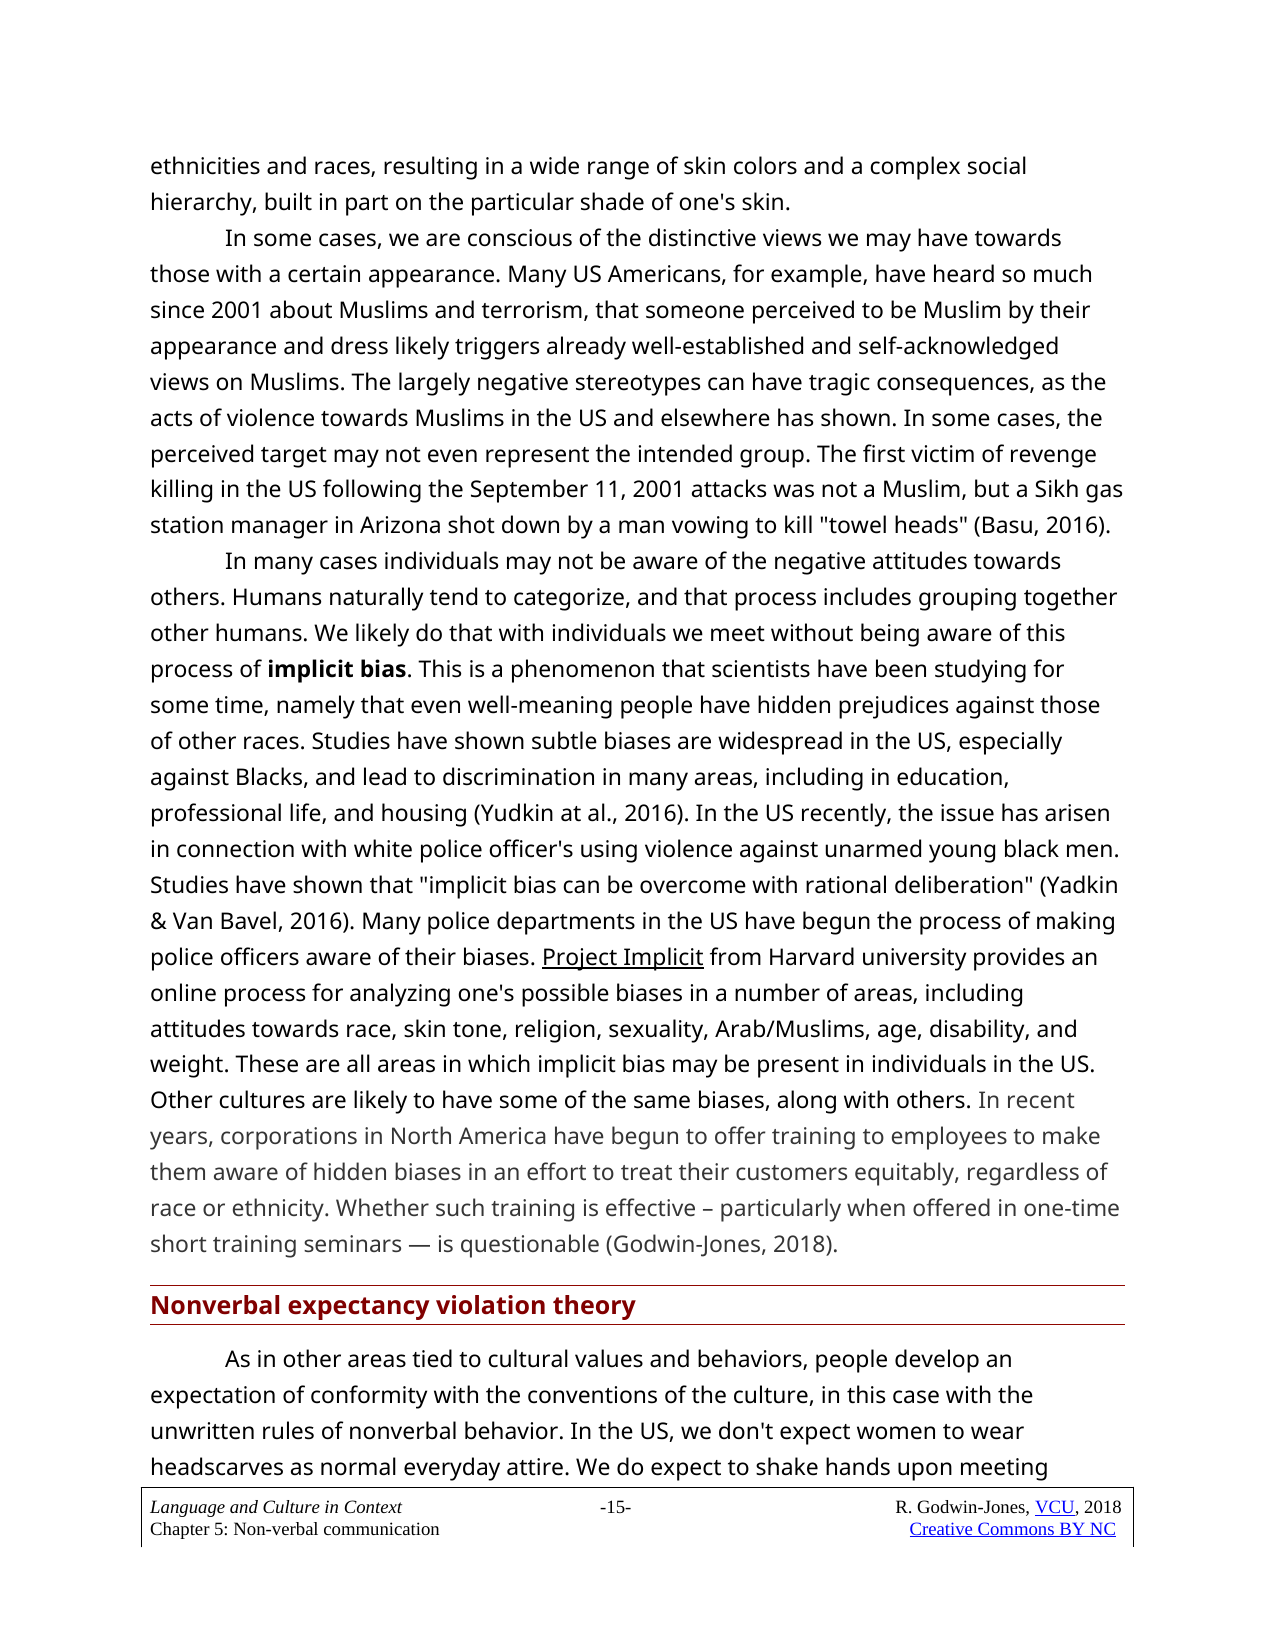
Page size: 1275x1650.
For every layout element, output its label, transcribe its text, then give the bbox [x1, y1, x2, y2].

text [150, 1343, 1125, 1482]
text In many cases individuals may not be aware of the negative attitudes towards others. Humans naturally tend to categorize, and that process includes grouping together other humans. We likely do that with individuals we meet without being aware of this process of implicit bias. This is a phenomenon that scientists have been studying for some time, namely that even well-meaning people have hidden prejudices against those of other races. Studies have shown subtle biases are widespread in the US, especially against Blacks, and lead to discrimination in many areas, including in education, professional life, and housing (Yudkin at al., 2016). In the US recently, the issue has arisen in connection with white police officer's using violence against unarmed young black men. Studies have shown that "implicit bias can be overcome with rational deliberation" (Yadkin & Van Bavel, 2016). Many police departments in the US have begun the process of making police officers aware of their biases. Project Implicit from Harvard university provides an online process for analyzing one's possible biases in a number of areas, including attitudes towards race, skin tone, religion, sexuality, Arab/Muslims, age, disability, and weight. These are all areas in which implicit bias may be present in individuals in the US. Other cultures are likely to have some of the same biases, along with others. In recent years, corporations in North America have begun to offer training to employees to make them aware of hidden biases in an effort to treat their customers equitably, regardless of race or ethnicity. Whether such training is effective – particularly when offered in one-time short training seminars — is questionable (Godwin-Jones, 2018). [150, 545, 1125, 1259]
text In some cases, we are conscious of the distinctive views we may have towards those with a certain appearance. Many US Americans, for example, have heard so much since 2001 about Muslims and terrorism, that someone perceived to be Muslim by their appearance and dress likely triggers already well-established and self-acknowledged views on Muslims. The largely negative stereotypes can have tragic consequences, as the acts of violence towards Muslims in the US and elsewhere has shown. In some cases, the perceived target may not even represent the intended group. The first victim of revenge killing in the US following the September 11, 2001 attacks was not a Muslim, but a Sikh gas station manager in Arizona shot down by a man vowing to kill "towel heads" (Basu, 2016). [150, 222, 1125, 541]
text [150, 150, 1125, 217]
subtitle Nonverbal expectancy violation theory [150, 1286, 1125, 1324]
